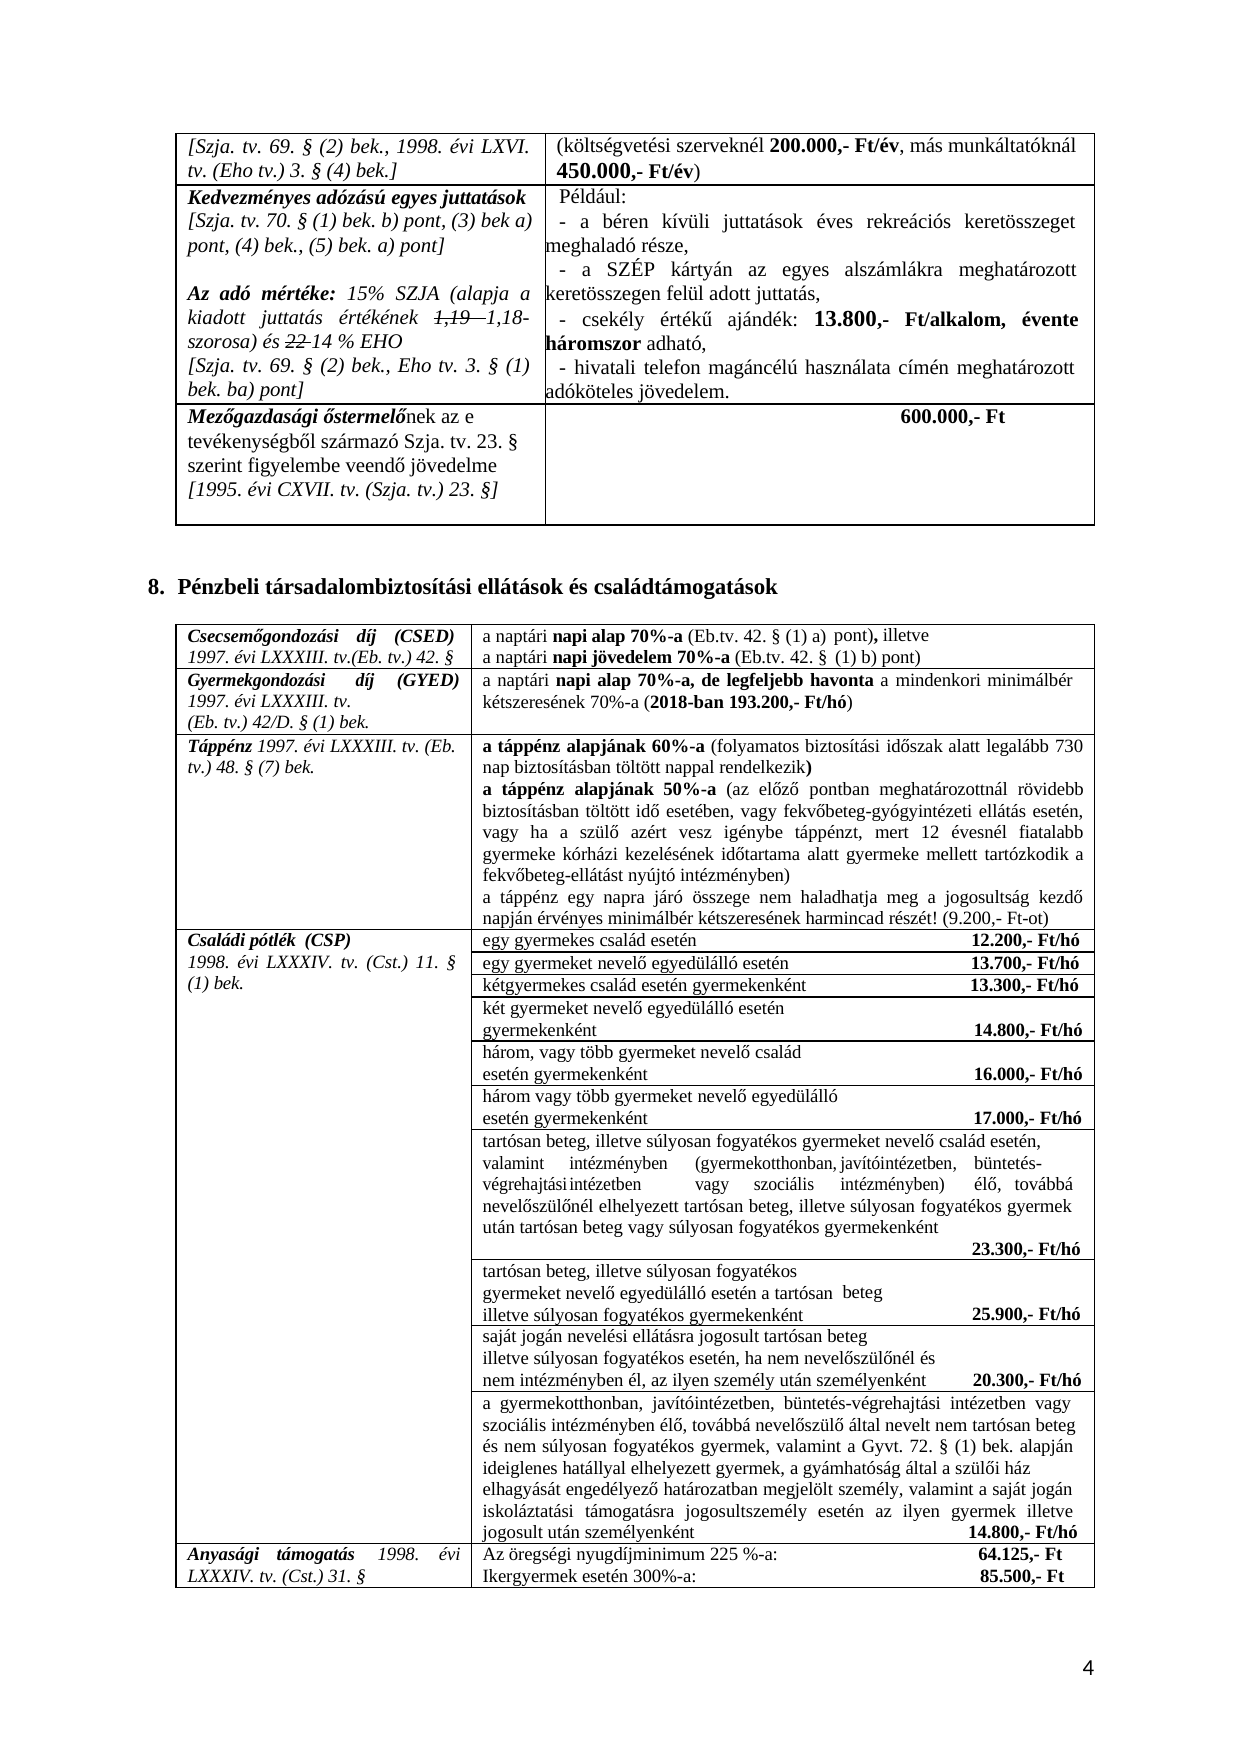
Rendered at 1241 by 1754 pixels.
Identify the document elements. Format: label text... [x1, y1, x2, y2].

table_cell 16.000,- Ft/hó [834, 1042, 1094, 1085]
table_cell Kedvezményes adózású egyes juttatások [Szja. tv. 70. § (1) bek. b) pont, (3) bek a) pont, (4) bek., (5) bek. a) pont] Az adó mértéke: 15% SZJA (alapja a kiadott juttatás értékének 1,19 1,18- szorosa) és 22 14 % EHO [Szja. tv. 69. § (2) bek., Eho tv. 3. § (1) bek. ba) pont] [177, 186, 545, 403]
table_header Csecsemőgondozási díj (CSED) 1997. évi LXXXIII. tv.(Eb. tv.) 42. § [177, 625, 471, 668]
table_cell 600.000,- Ft [546, 405, 1094, 524]
table_cell 1998. [372, 1544, 429, 1587]
table_cell évi [429, 1544, 471, 1587]
table_cell 12.200,- Ft/hó [834, 930, 1094, 951]
table_cell tartósan beteg, illetve súlyosan fogyatékos gyermeket nevelő egyedülálló esetén a tartósan illetve súlyosan fogyatékos gyermekenként [472, 1260, 834, 1325]
table_cell Például: a béren kívüli juttatások éves rekreációs keretösszeget meghaladó része, a SZÉP kártyán az egyes alszámlákra meghatározott keretösszegen felül adott juttatás, csekély értékű ajándék: 13.800,- Ft/alkalom, évente háromszor adható, hivatali telefon magáncélú használata címén meghatározott adóköteles jövedelem. [546, 186, 1094, 403]
table_cell a gyermekotthonban, javítóintézetben, büntetés-végrehajtási intézetben vagy szociális intézményben élő, továbbá nevelőszülő által nevelt nem tartósan beteg és nem súlyosan fogyatékos gyermek, valamint a Gyvt. 72. § (1) bek. alapján ideiglenes hatállyal elhelyezett gyermek, a gyámhatóság által a szülői ház elhagyását engedélyező határozatban megjelölt személy, valamint a saját jogán iskoláztatási támogatásra jogosultszemély esetén az ilyen gyermek illetve jogosult után személyenként 14.800,- Ft/hó [472, 1392, 1094, 1543]
table_cell Táppénz 1997. évi LXXXIII. tv. (Eb. tv.) 48. § (7) bek. [177, 735, 471, 928]
table_header (költségvetési szerveknél 200.000,- Ft/év, más munkáltatóknál 450.000,- Ft/év) [546, 134, 1094, 184]
table_cell egy gyermeket nevelő egyedülálló esetén [472, 953, 834, 974]
table_cell 14.800,- Ft/hó [834, 998, 1094, 1040]
table_cell 13.300,- Ft/hó [834, 975, 1094, 996]
table_cell Gyermekgondozási díj (GYED) 1997. évi LXXXIII. tv. (Eb. tv.) 42/D. § (1) bek. [177, 669, 471, 733]
table_cell egy gyermekes család esetén [472, 930, 834, 951]
table_cell két gyermeket nevelő egyedülálló esetén gyermekenként [472, 998, 834, 1040]
table_header [Szja. tv. 69. § (2) bek., 1998. évi LXVI. tv. (Eho tv.) 3. § (4) bek.] [177, 134, 545, 184]
table_cell beteg 25.900,- Ft/hó [834, 1260, 1094, 1325]
table_cell tartósan beteg, illetve súlyosan fogyatékos gyermeket nevelő család esetén, valamint intézményben (gyermekotthonban, javítóintézetben, büntetés- végrehajtási intézetben vagy szociális intézményben) élő, továbbá nevelőszülőnél elhelyezett tartósan beteg, illetve súlyosan fogyatékos gyermek után tartósan beteg vagy súlyosan fogyatékos gyermekenként 23.300,- Ft/hó [472, 1130, 1094, 1259]
table_cell Családi pótlék (CSP) 1998. évi LXXXIV. tv. (Cst.) 11. § (1) bek. [177, 930, 471, 1543]
table_cell 13.700,- Ft/hó [834, 953, 1094, 974]
table_cell Mezőgazdasági őstermelőnek az e tevékenységből származó Szja. tv. 23. § szerint figyelembe veendő jövedelme [1995. évi CXVII. tv. (Szja. tv.) 23. §] [177, 405, 545, 524]
table_cell a naptári napi alap 70%-a, de legfeljebb havonta a mindenkori minimálbér kétszeresének 70%-a (2018-ban 193.200,- Ft/hó) [472, 669, 1094, 733]
table_cell a táppénz alapjának 60%-a (folyamatos biztosítási időszak alatt legalább 730 nap biztosításban töltött nappal rendelkezik) a táppénz alapjának 50%-a (az előző pontban meghatározottnál rövidebb biztosításban töltött idő esetében, vagy fekvőbeteg-gyógyintézeti ellátás esetén, vagy ha a szülő azért vesz igénybe táppénzt, mert 12 évesnél fiatalabb gyermeke kórházi kezelésének időtartama alatt gyermeke mellett tartózkodik a fekvőbeteg-ellátást nyújtó intézményben) a táppénz egy napra járó összege nem haladhatja meg a jogosultság kezdő napján érvényes minimálbér kétszeresének harmincad részét! (9.200,- Ft-ot) [472, 735, 1094, 928]
table_cell saját jogán nevelési ellátásra jogosult tartósan beteg illetve súlyosan fogyatékos esetén, ha nem nevelőszülőnél és nem intézményben él, az ilyen személy után személyenként 20.300,- Ft/hó [472, 1326, 1094, 1391]
list Pénzbeli társadalombiztosítási ellátások és családtámogatások [148, 573, 1109, 599]
table_cell 64.125,- Ft 85.500,- Ft [834, 1544, 1094, 1587]
table_cell kétgyermekes család esetén gyermekenként [472, 975, 834, 996]
table_cell Anyasági támogatás LXXXIV. tv. (Cst.) 31. § [177, 1544, 372, 1587]
table_header a naptári napi alap 70%-a (Eb.tv. 42. § (1) a) a naptári napi jövedelem 70%-a (Eb.tv. 42. § [472, 625, 834, 668]
table_cell három, vagy több gyermeket nevelő család esetén gyermekenként [472, 1042, 834, 1085]
table_header pont), illetve (1) b) pont) [834, 625, 1094, 668]
table_cell Az öregségi nyugdíjminimum 225 %-a: Ikergyermek esetén 300%-a: [472, 1544, 834, 1587]
table_cell három vagy több gyermeket nevelő egyedülálló esetén gyermekenként 17.000,- Ft/hó [472, 1086, 1094, 1129]
